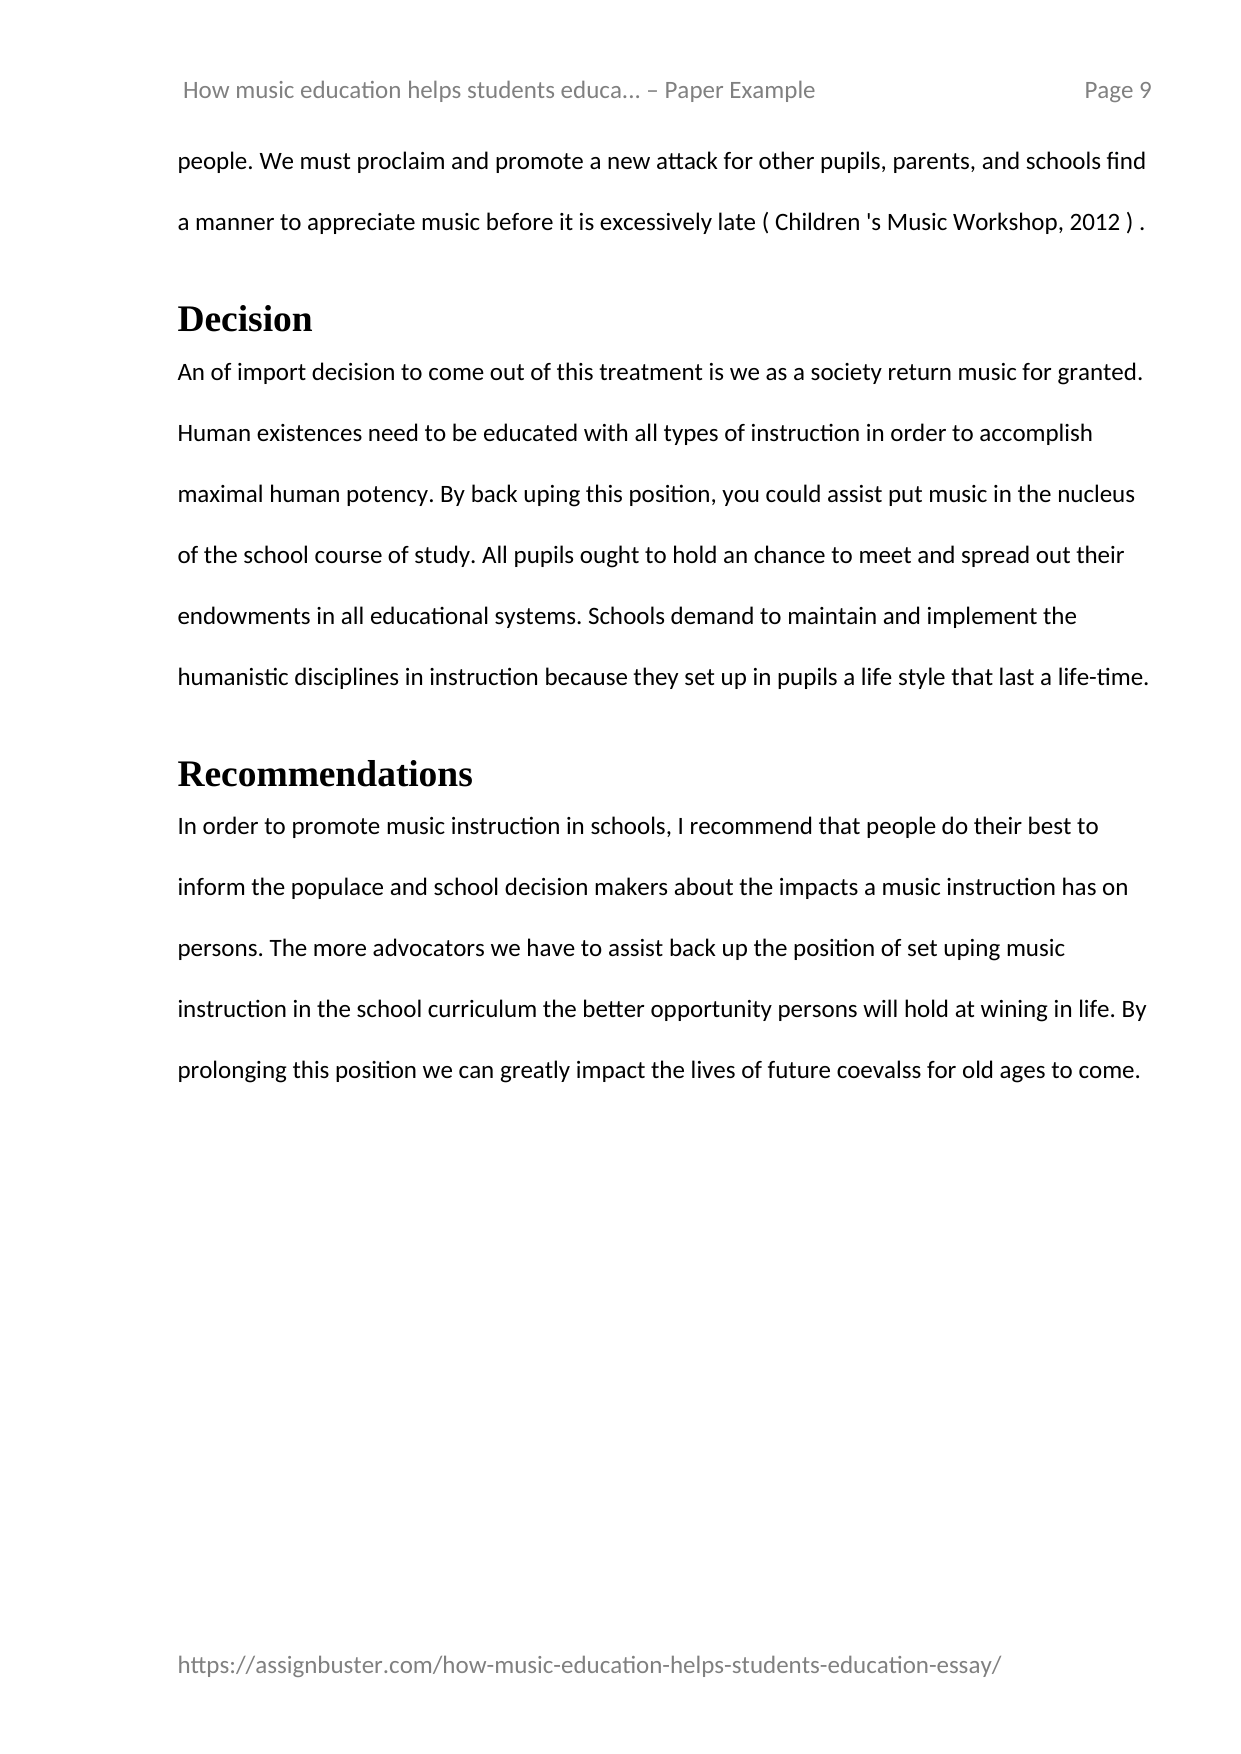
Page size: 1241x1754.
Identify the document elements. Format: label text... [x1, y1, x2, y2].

subtitle Recommendations [177, 751, 1152, 794]
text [177, 145, 1152, 237]
subtitle Decision [177, 297, 1152, 340]
text In order to promote music instruction in schools, I recommend that people do their best to inform the populace and school decision makers about the impacts a music instruction has on persons. The more advocators we have to assist back up the position of set uping music instruction in the school curriculum the better opportunity persons will hold at wining in life. By prolonging this position we can greatly impact the lives of future coevalss for old ages to come. [177, 810, 1152, 1085]
text An of import decision to come out of this treatment is we as a society return music for granted. Human existences need to be educated with all types of instruction in order to accomplish maximal human potency. By back uping this position, you could assist put music in the nucleus of the school course of study. All pupils ought to hold an chance to meet and spread out their endowments in all educational systems. Schools demand to maintain and implement the humanistic disciplines in instruction because they set up in pupils a life style that last a life-time. [177, 356, 1152, 691]
